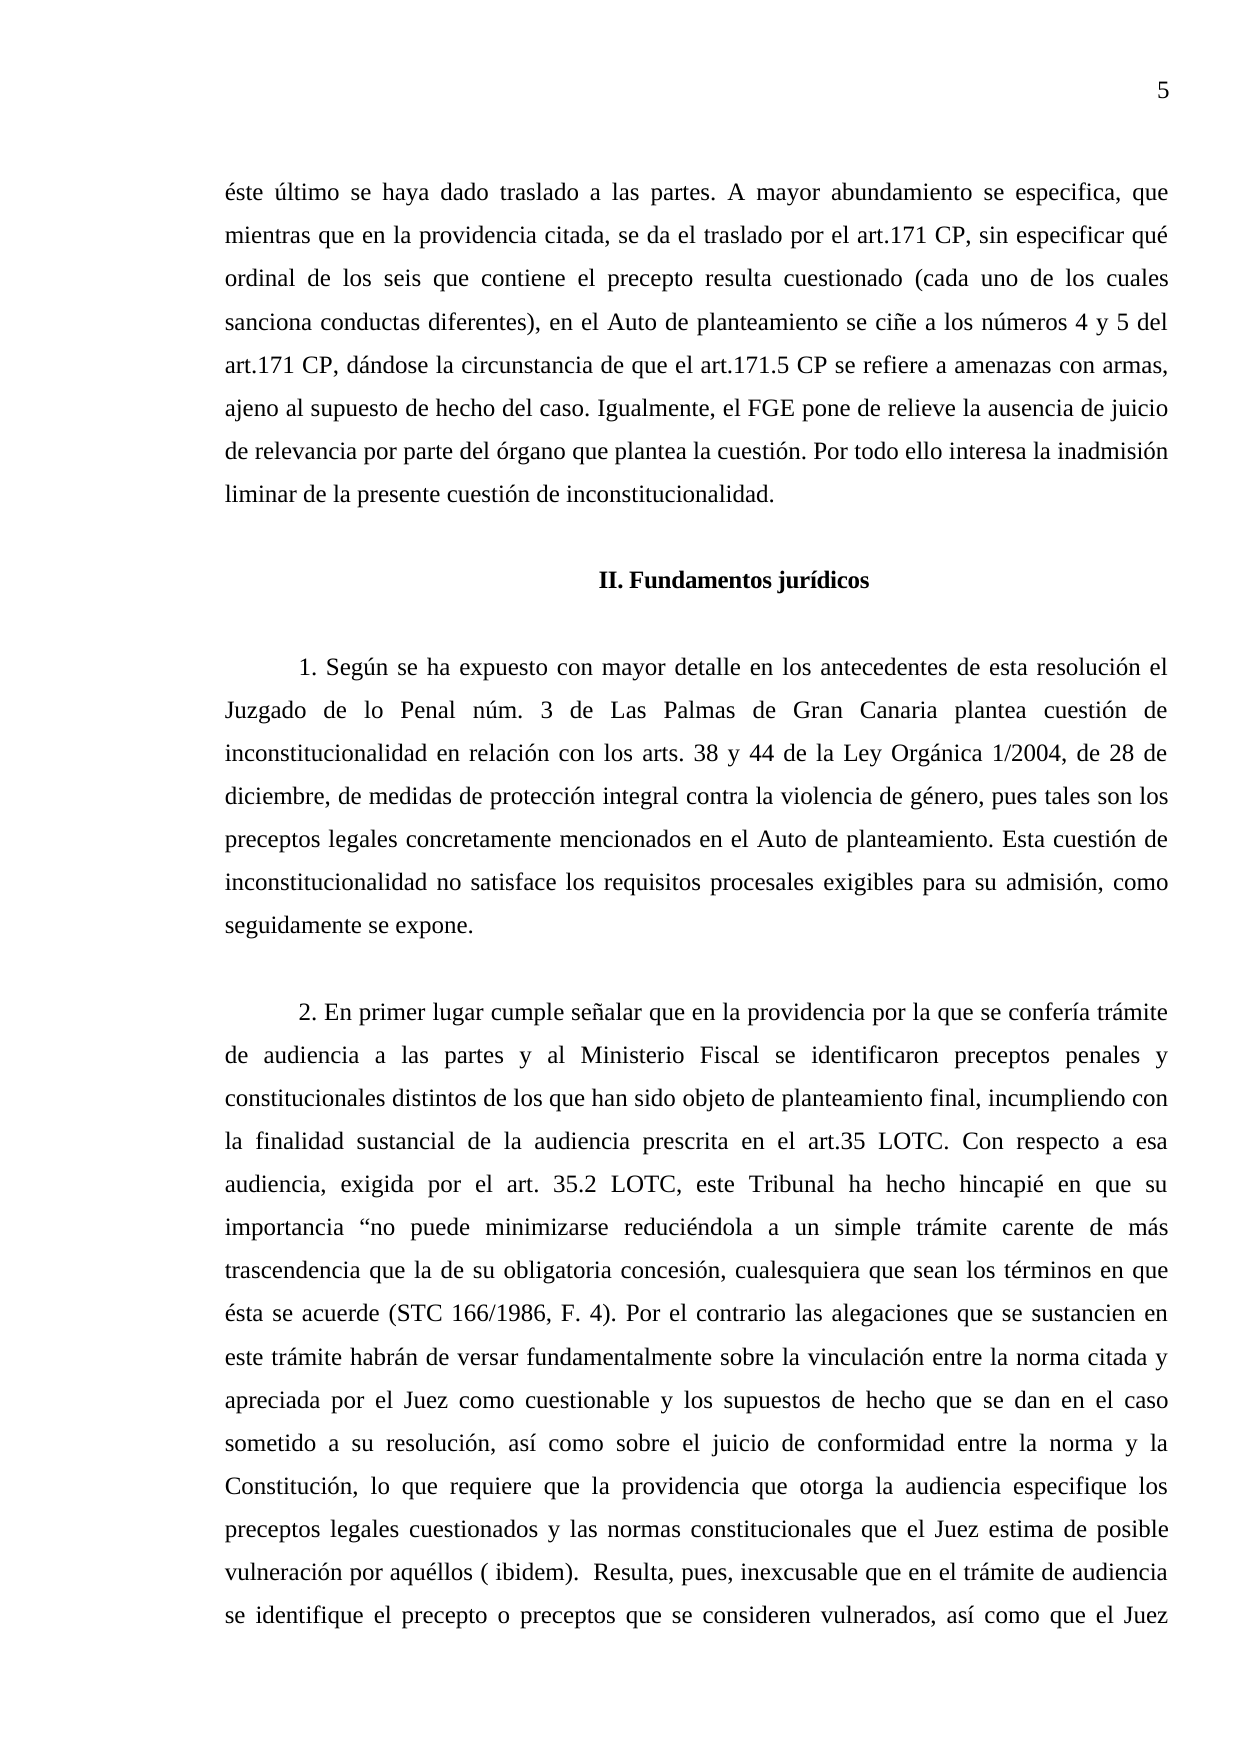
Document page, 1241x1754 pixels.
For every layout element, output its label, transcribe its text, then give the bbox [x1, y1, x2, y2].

subtitle II. Fundamentos jurídicos [224, 565, 1169, 594]
text 1. Según se ha expuesto con mayor detalle en los antecedentes de esta resolución el Juzgado de lo Penal núm. 3 de Las Palmas de Gran Canaria plantea cuestión de inconstitucionalidad en relación con los arts. 38 y 44 de la Ley Orgánica 1/2004, de 28 de diciembre, de medidas de protección integral contra la violencia de género, pues tales son los preceptos legales concretamente mencionados en el Auto de planteamiento. Esta cuestión de inconstitucionalidad no satisface los requisitos procesales exigibles para su admisión, como seguidamente se expone. [224, 652, 1169, 939]
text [224, 997, 1169, 1629]
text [224, 177, 1169, 508]
